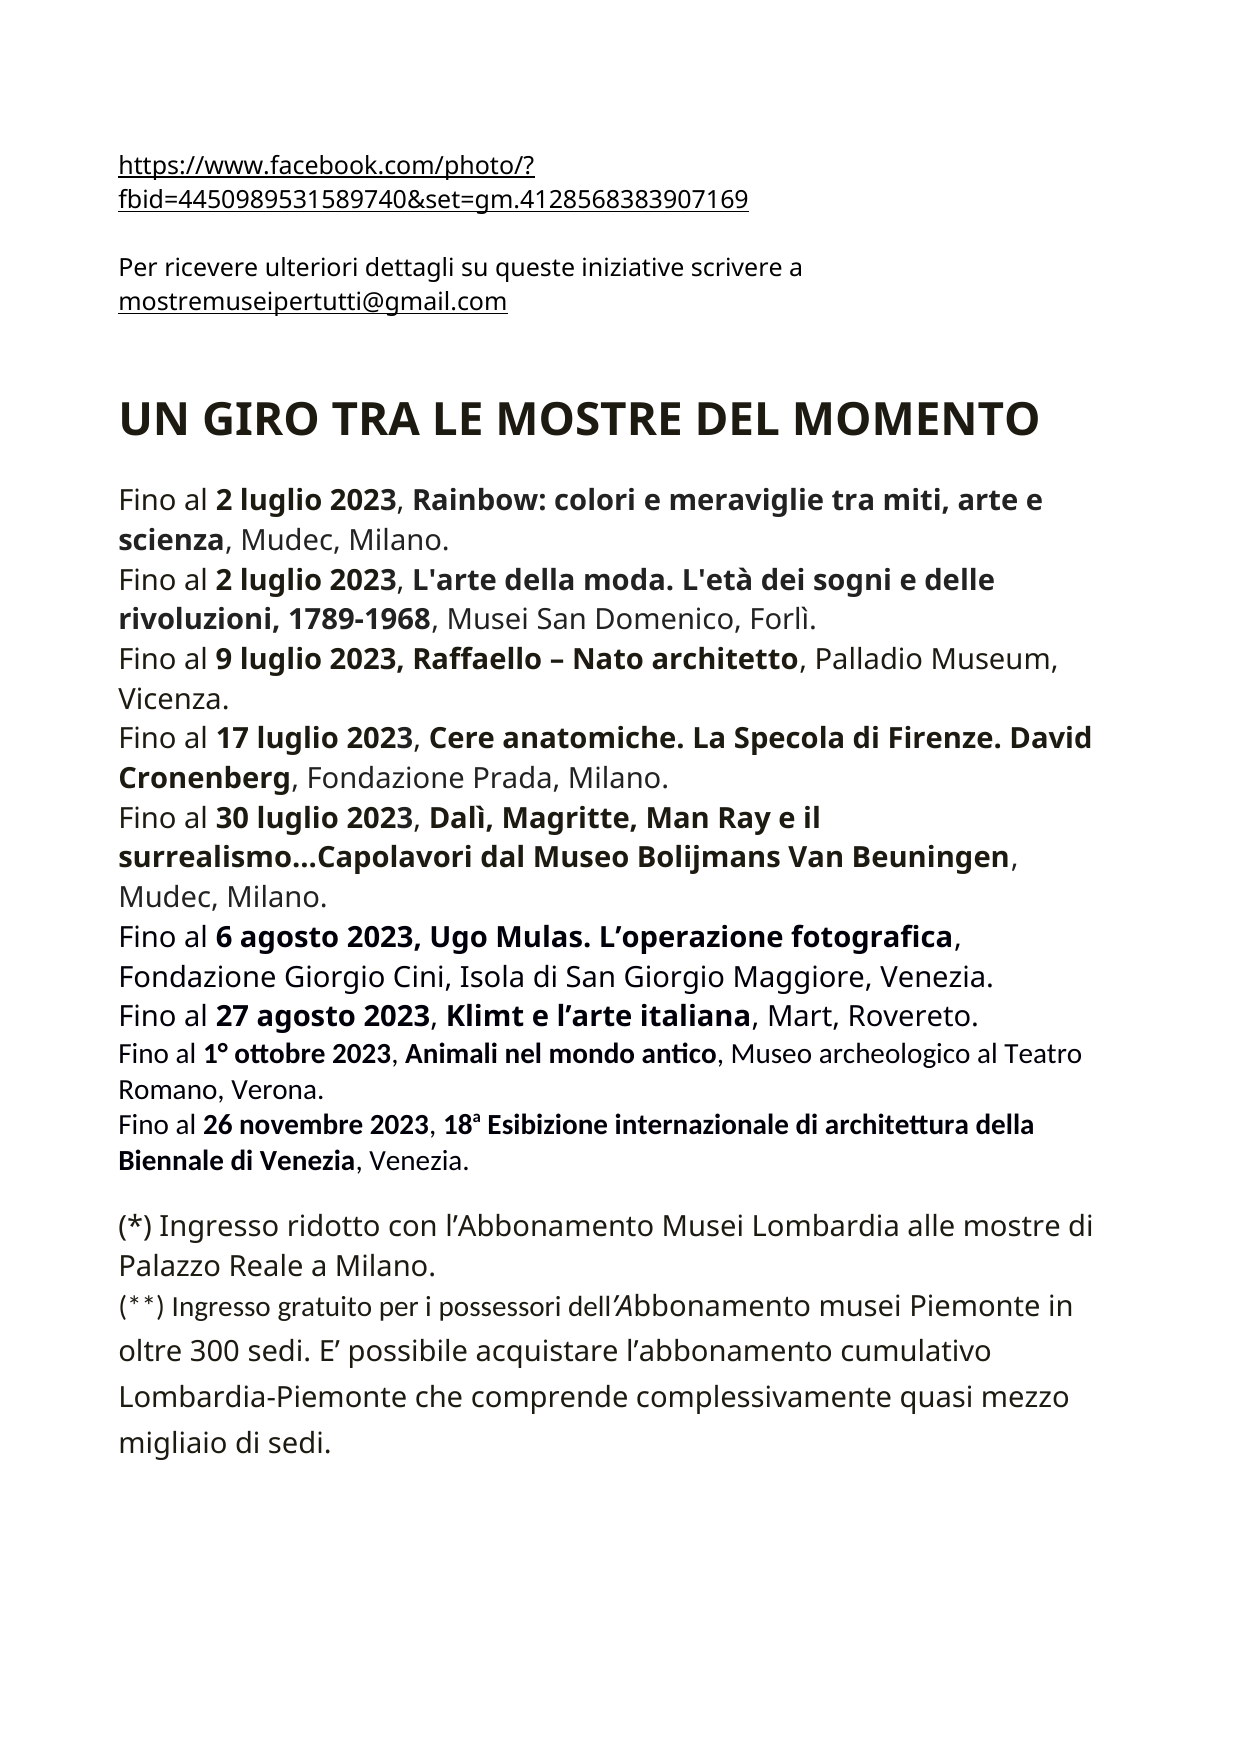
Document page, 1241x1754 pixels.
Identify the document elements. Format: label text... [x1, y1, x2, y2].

list Fino al 2 luglio 2023, Rainbow: colori e meraviglie tra miti, arte e scienza, Mudec, Milano. Fino al 2 luglio 2023, L'arte della moda. L'età dei sogni e delle rivoluzioni, 1789-1968, Musei San Domenico, Forlì. Fino al 9 luglio 2023, Raffaello – Nato architetto, Palladio Museum, Vicenza. [118, 479, 1122, 718]
text (*) Ingresso ridotto con l’Abbonamento Musei Lombardia alle mostre di Palazzo Reale a Milano. [118, 1206, 1122, 1285]
list Fino al 26 novembre 2023, 18a Esibizione internazionale di architettura della Biennale di Venezia, Venezia. [118, 1106, 1122, 1178]
list Fino al 17 luglio 2023, Cere anatomiche. La Specola di Firenze. David Cronenberg, Fondazione Prada, Milano. Fino al 30 luglio 2023, Dalì, Magritte, Man Ray e il surrealismo...Capolavori dal Museo Bolijmans Van Beuningen, Mudec, Milano. Fino al 6 agosto 2023, Ugo Mulas. L’operazione fotografica, Fondazione Giorgio Cini, Isola di San Giorgio Maggiore, Venezia. Fino al 27 agosto 2023, Klimt e l’arte italiana, Mart, Rovereto. [118, 718, 1122, 1035]
list Fino al 1° ottobre 2023, Animali nel mondo antico, Museo archeologico al Teatro Romano, Verona. [118, 1035, 1122, 1106]
text UN GIRO TRA LE MOSTRE DEL MOMENTO [118, 386, 1122, 448]
text (**) Ingresso gratuito per i possessori dell’Abbonamento musei Piemonte in oltre 300 sedi. E’ possibile acquistare l’abbonamento cumulativo Lombardia-Piemonte che comprende complessivamente quasi mezzo migliaio di sedi. [118, 1285, 1122, 1462]
text Per ricevere ulteriori dettagli su queste iniziative scrivere a mostremuseipertutti@gmail.com [118, 250, 1122, 318]
text https://www.facebook.com/photo/?fbid=4450989531589740&set=gm.4128568383907169 [118, 148, 1122, 216]
